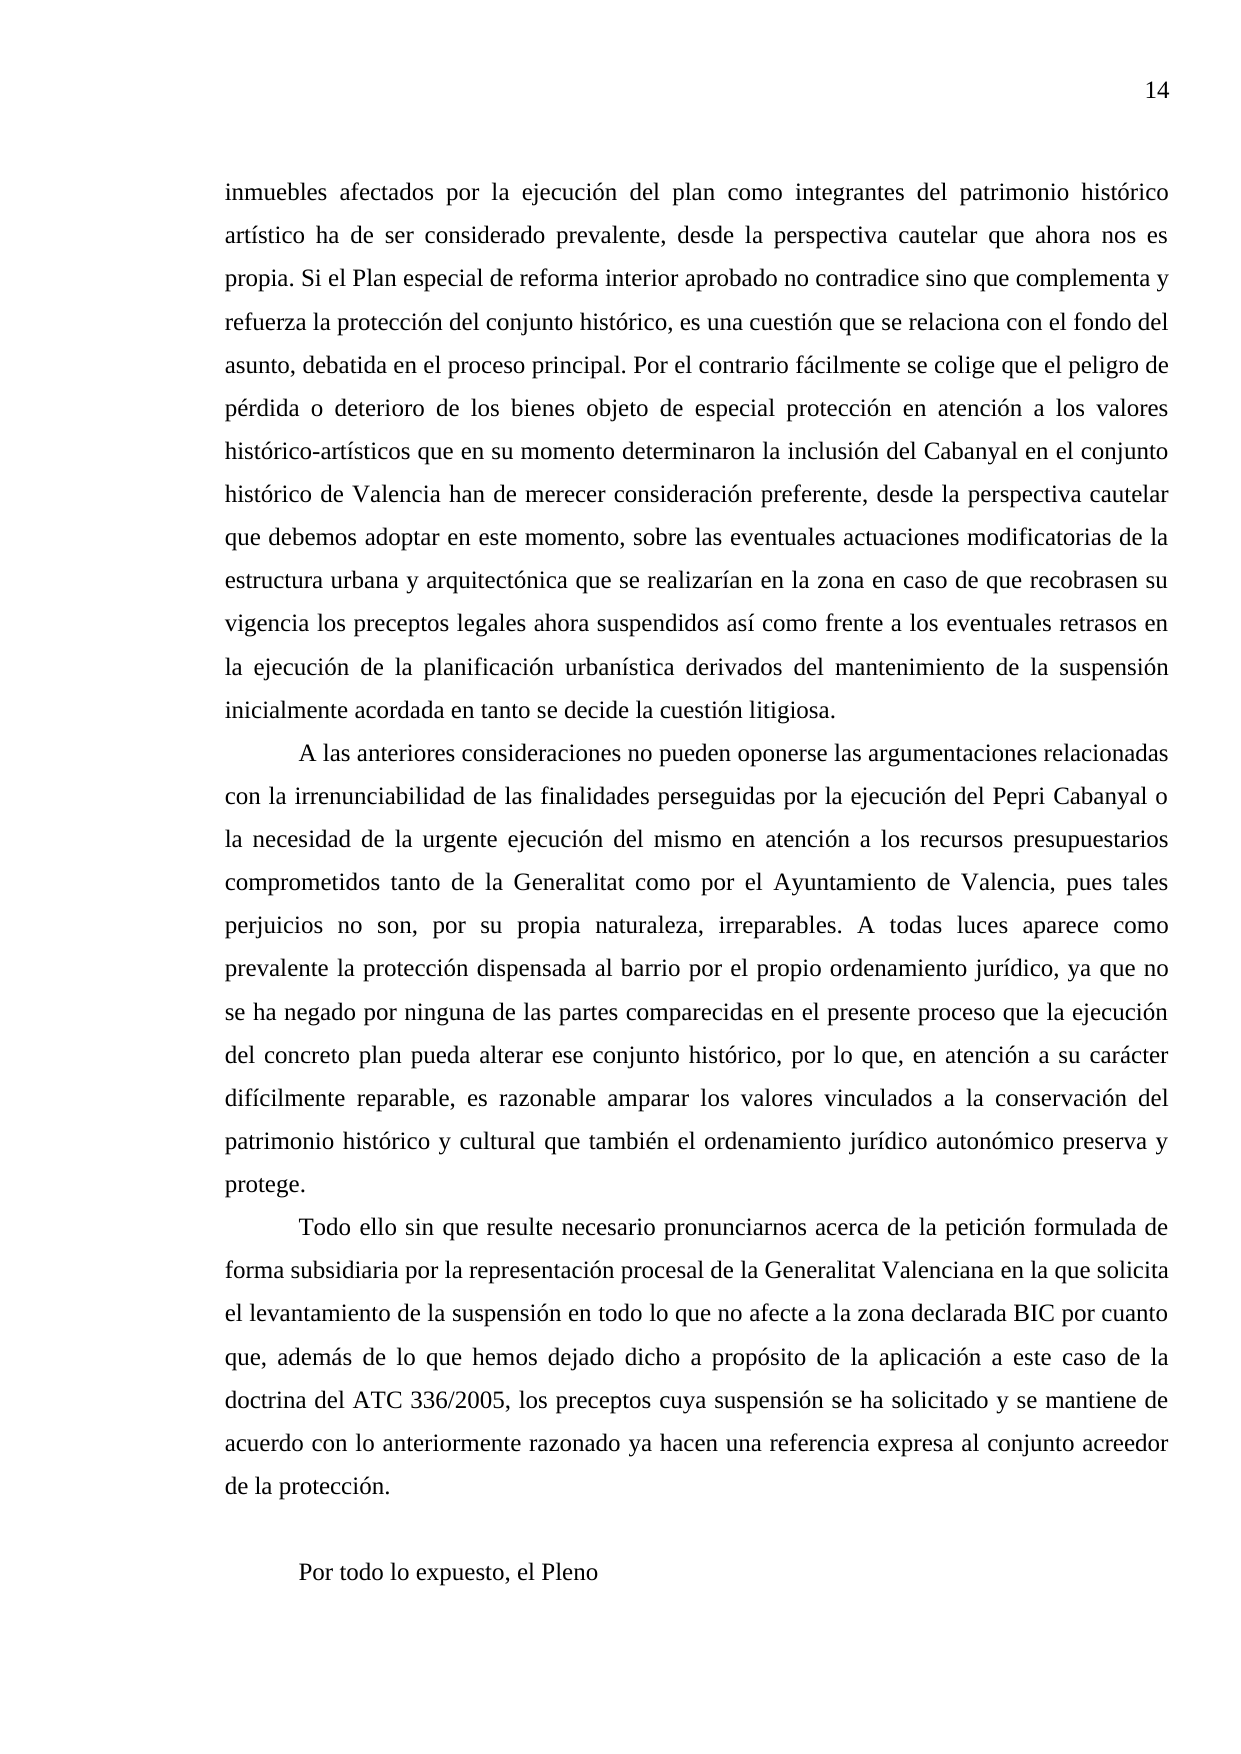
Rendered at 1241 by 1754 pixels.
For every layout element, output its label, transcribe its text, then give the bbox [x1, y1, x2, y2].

text Por todo lo expuesto, el Pleno [224, 1557, 1169, 1586]
text Todo ello sin que resulte necesario pronunciarnos acerca de la petición formulada de forma subsidiaria por la representación procesal de la Generalitat Valenciana en la que solicita el levantamiento de la suspensión en todo lo que no afecte a la zona declarada BIC por cuanto que, además de lo que hemos dejado dicho a propósito de la aplicación a este caso de la doctrina del ATC 336/2005, los preceptos cuya suspensión se ha solicitado y se mantiene de acuerdo con lo anteriormente razonado ya hacen una referencia expresa al conjunto acreedor de la protección. [224, 1212, 1169, 1500]
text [224, 177, 1169, 723]
text A las anteriores consideraciones no pueden oponerse las argumentaciones relacionadas con la irrenunciabilidad de las finalidades perseguidas por la ejecución del Pepri Cabanyal o la necesidad de la urgente ejecución del mismo en atención a los recursos presupuestarios comprometidos tanto de la Generalitat como por el Ayuntamiento de Valencia, pues tales perjuicios no son, por su propia naturaleza, irreparables. A todas luces aparece como prevalente la protección dispensada al barrio por el propio ordenamiento jurídico, ya que no se ha negado por ninguna de las partes comparecidas en el presente proceso que la ejecución del concreto plan pueda alterar ese conjunto histórico, por lo que, en atención a su carácter difícilmente reparable, es razonable amparar los valores vinculados a la conservación del patrimonio histórico y cultural que también el ordenamiento jurídico autonómico preserva y protege. [224, 738, 1169, 1198]
